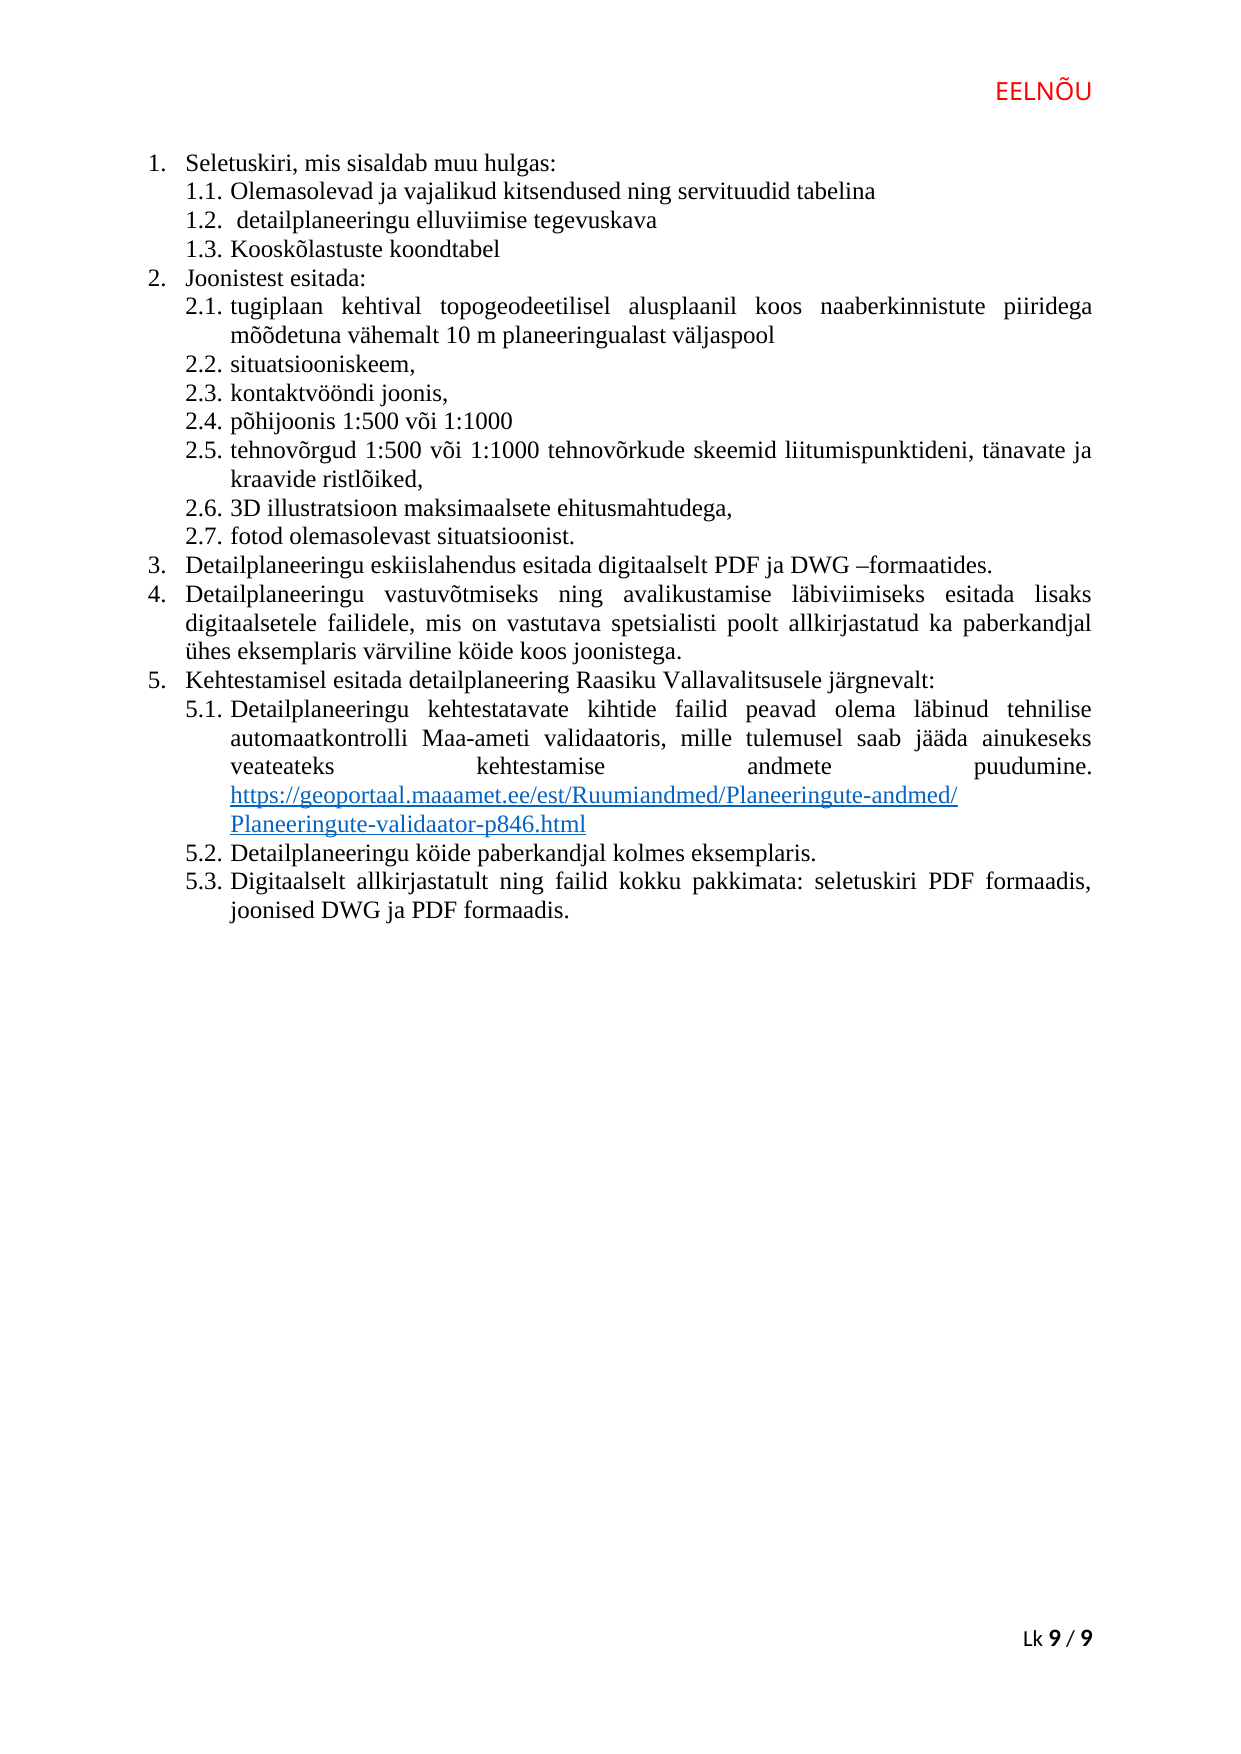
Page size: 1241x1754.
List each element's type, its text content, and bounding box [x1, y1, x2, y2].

list Kehtestamisel esitada detailplaneering Raasiku Vallavalitsusele järgnevalt: [148, 665, 1093, 694]
list tehnovõrgud 1:500 või 1:1000 tehnovõrkude skeemid liitumispunktideni, tänavate ja kraavide ristlõiked, [185, 435, 1093, 493]
list Detailplaneeringu kehtestatavate kihtide failid peavad olema läbinud tehnilise automaatkontrolli Maa-ameti validaatoris, mille tulemusel saab jääda ainukeseks veateateks kehtestamise andmete puudumine. https://geoportaal.maaamet.ee/est/Ruumiandmed/Planeeringute-andmed/Planeeringute-validaator-p846.html [185, 694, 1093, 838]
list Joonistest esitada: [148, 263, 1093, 291]
list Detailplaneeringu vastuvõtmiseks ning avalikustamise läbiviimiseks esitada lisaks digitaalsetele failidele, mis on vastutava spetsialisti poolt allkirjastatud ka paberkandjal ühes eksemplaris värviline köide koos joonistega. [148, 579, 1093, 665]
list detailplaneeringu elluviimise tegevuskava [185, 205, 1093, 234]
list 3D illustratsioon maksimaalsete ehitusmahtudega, [185, 493, 1093, 521]
list fotod olemasolevast situatsioonist. [185, 521, 1093, 550]
list situatsiooniskeem, [185, 349, 1093, 378]
list kontaktvööndi joonis, [185, 378, 1093, 406]
list Digitaalselt allkirjastatult ning failid kokku pakkimata: seletuskiri PDF formaadis, joonised DWG ja PDF formaadis. [185, 866, 1093, 924]
list Kooskõlastuste koondtabel [185, 234, 1093, 263]
list Olemasolevad ja vajalikud kitsendused ning servituudid tabelina [185, 176, 1093, 205]
list Detailplaneeringu köide paberkandjal kolmes eksemplaris. [185, 838, 1093, 866]
list Seletuskiri, mis sisaldab muu hulgas: [148, 148, 1093, 176]
list Detailplaneeringu eskiislahendus esitada digitaalselt PDF ja DWG –formaatides. [148, 550, 1093, 579]
list tugiplaan kehtival topogeodeetilisel alusplaanil koos naaberkinnistute piiridega mõõdetuna vähemalt 10 m planeeringualast väljaspool [185, 291, 1093, 349]
list põhijoonis 1:500 või 1:1000 [185, 406, 1093, 435]
